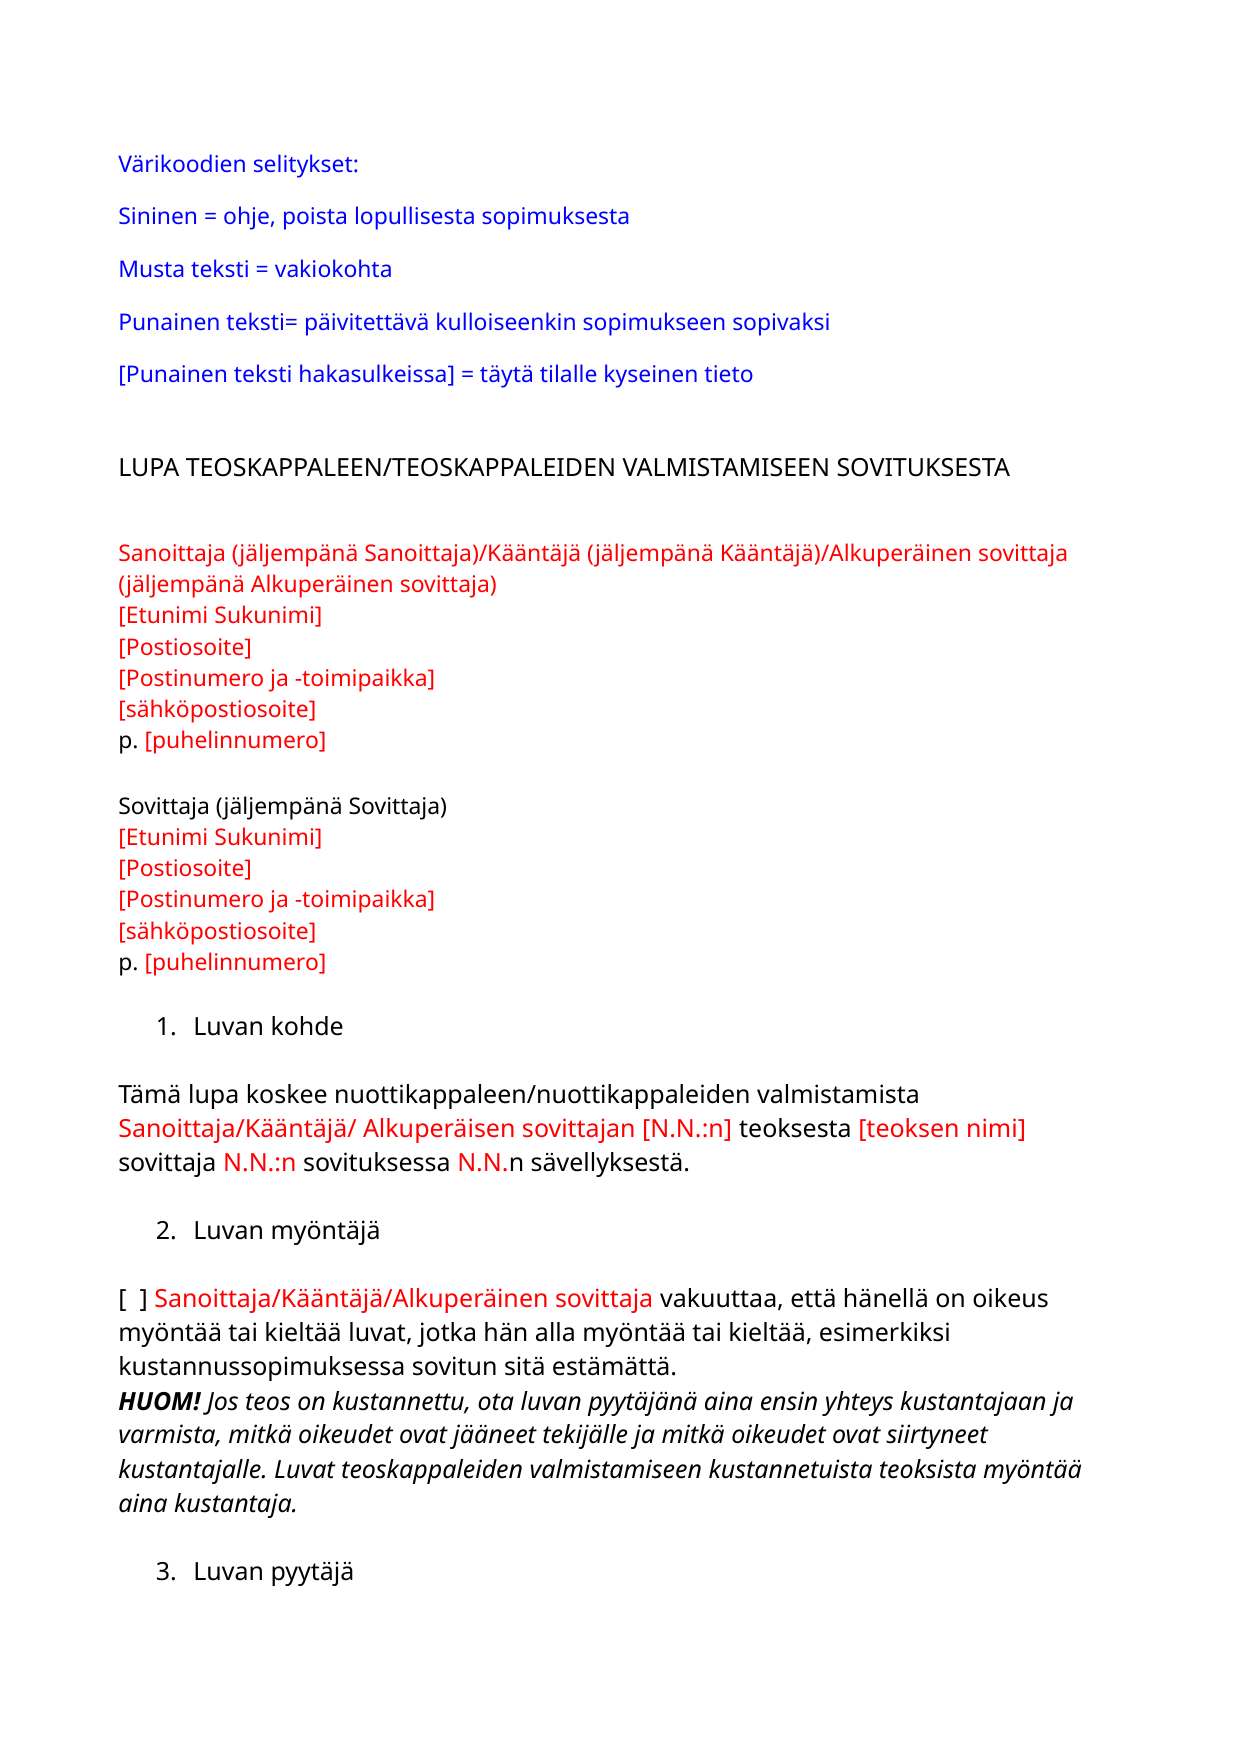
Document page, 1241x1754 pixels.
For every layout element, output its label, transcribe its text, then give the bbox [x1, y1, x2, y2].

text [Punainen teksti hakasulkeissa] = täytä tilalle kyseinen tieto [118, 358, 1114, 389]
text Tämä lupa koskee nuottikappaleen/nuottikappaleiden valmistamista Sanoittaja/Kääntäjä/ Alkuperäisen sovittajan [N.N.:n] teoksesta [teoksen nimi] sovittaja N.N.:n sovituksessa N.N.n sävellyksestä. [118, 1077, 1122, 1179]
text Musta teksti = vakiokohta [118, 253, 1114, 284]
list Luvan kohde [156, 1008, 1122, 1042]
text LUPA TEOSKAPPALEEN/TEOSKAPPALEIDEN VALMISTAMISEEN SOVITUKSESTA [118, 411, 1114, 484]
list Luvan myöntäjä [156, 1213, 1122, 1281]
text Sininen = ohje, poista lopullisesta sopimuksesta [118, 200, 1114, 231]
text Sanoittaja (jäljempänä Sanoittaja)/Kääntäjä (jäljempänä Kääntäjä)/Alkuperäinen sovittaja (jäljempänä Alkuperäinen sovittaja) [118, 506, 1172, 599]
text Punainen teksti= päivitettävä kulloiseenkin sopimukseen sopivaksi [118, 305, 1114, 337]
text [ ] Sanoittaja/Kääntäjä/Alkuperäinen sovittaja vakuuttaa, että hänellä on oikeus myöntää tai kieltää luvat, jotka hän alla myöntää tai kieltää, esimerkiksi kustannussopimuksessa sovitun sitä estämättä. HUOM! Jos teos on kustannettu, ota luvan pyytäjänä aina ensin yhteys kustantajaan ja varmista, mitkä oikeudet ovat jääneet tekijälle ja mitkä oikeudet ovat siirtyneet kustantajalle. Luvat teoskappaleiden valmistamiseen kustannetuista teoksista myöntää aina kustantaja. [118, 1281, 1122, 1553]
text [Etunimi Sukunimi] [Postiosoite] [Postinumero ja -toimipaikka] [sähköpostiosoite] p. [puhelinnumero] [118, 821, 1122, 977]
text Värikoodien selitykset: [118, 148, 1114, 179]
text Sovittaja (jäljempänä Sovittaja) [118, 790, 1172, 821]
text [Etunimi Sukunimi] [Postiosoite] [Postinumero ja -toimipaikka] [sähköpostiosoite] p. [puhelinnumero] [118, 599, 1122, 790]
list Luvan pyytäjä [156, 1553, 1122, 1587]
